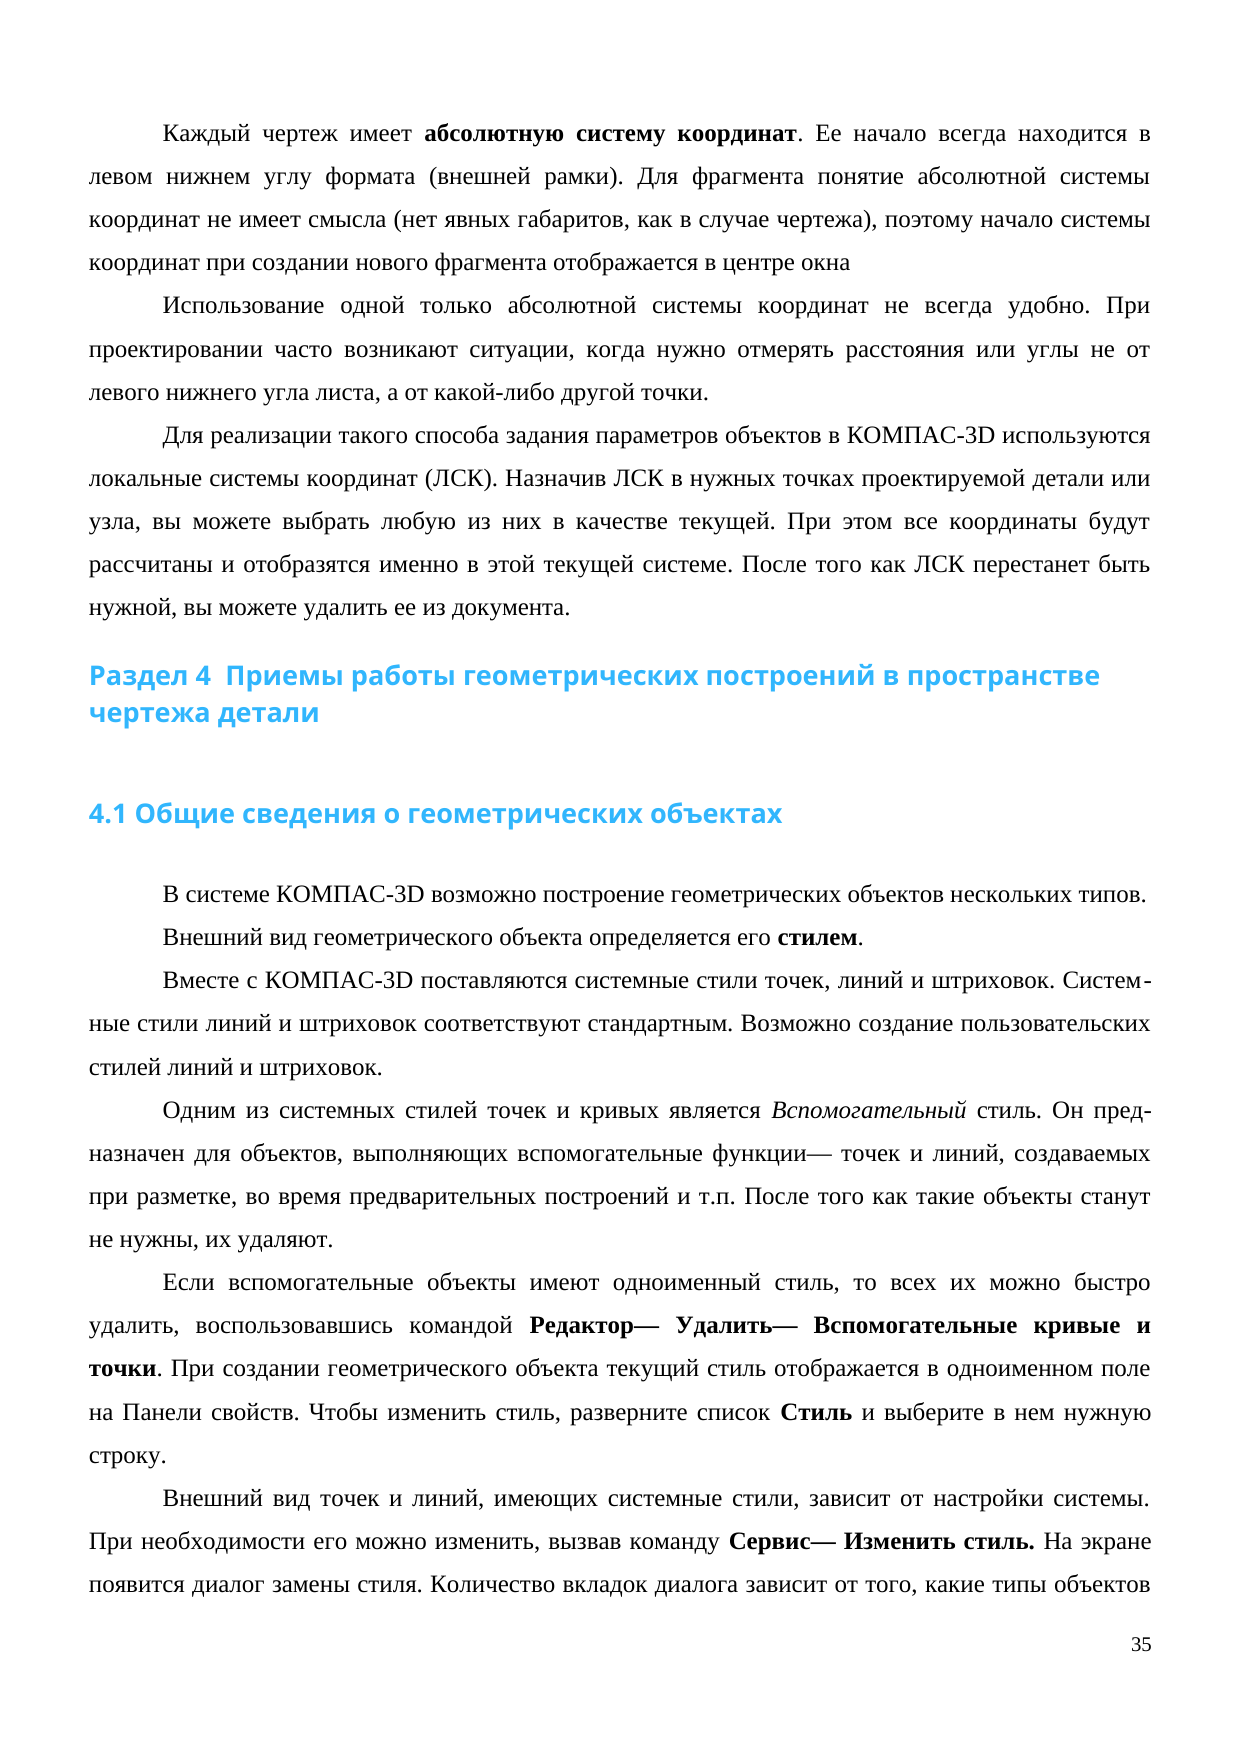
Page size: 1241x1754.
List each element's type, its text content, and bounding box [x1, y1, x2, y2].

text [89, 1483, 1152, 1598]
text Внешний вид геометрического объекта определяется его стилем. [89, 922, 1152, 951]
text Каждый чертеж имеет абсолютную систему координат. Ее начало всегда находится в левом нижнем углу формата (внешней рамки). Для фрагмента понятие абсолютной системы координат не имеет смысла (нет явных габаритов, как в случае чертежа), поэтому начало системы координат при создании нового фрагмента отображается в центре окна [89, 118, 1152, 276]
text Одним из системных стилей точек и кривых является Вспомогательный стиль. Он предназначен для объектов, выполняющих вспомогательные функции— точек и линий, создаваемых при разметке, во время предварительных построений и т.п. После того как такие объекты станут не нужны, их удаляют. [89, 1095, 1152, 1253]
text Использование одной только абсолютной системы координат не всегда удобно. При проектировании часто возникают ситуации, когда нужно отмерять расстояния или углы не от левого нижнего угла листа, а от какой-либо другой точки. [89, 291, 1152, 406]
text Вместе с КОМПАС-3D поставляются системные стили точек, линий и штриховок. Системные стили линий и штриховок соответствуют стандартным. Возможно создание пользовательских стилей линий и штриховок. [89, 965, 1152, 1080]
text Для реализации такого способа задания параметров объектов в КОМПАС-3D используются локальные системы координат (ЛСК). Назначив ЛСК в нужных точках проектируемой детали или узла, вы можете выбрать любую из них в качестве текущей. При этом все координаты будут рассчитаны и отобразятся именно в этой текущей системе. После того как ЛСК перестанет быть нужной, вы можете удалить ее из документа. [89, 420, 1152, 621]
text Если вспомогательные объекты имеют одноименный стиль, то всех их можно быстро удалить, воспользовавшись командой Редактор— Удалить— Вспомогательные кривые и точки. При создании геометрического объекта текущий стиль отображается в одноименном поле на Панели свойств. Чтобы изменить стиль, разверните список Стиль и выберите в нем нужную строку. [89, 1267, 1152, 1468]
subtitle 4.1 Общие сведения о геометрических объектах [89, 794, 1152, 831]
subtitle Раздел 4 Приемы работы геометрических построений в пространстве чертежа детали [89, 656, 1152, 730]
text В системе КОМПАС-3D возможно построение геометрических объектов нескольких типов. [89, 879, 1152, 908]
